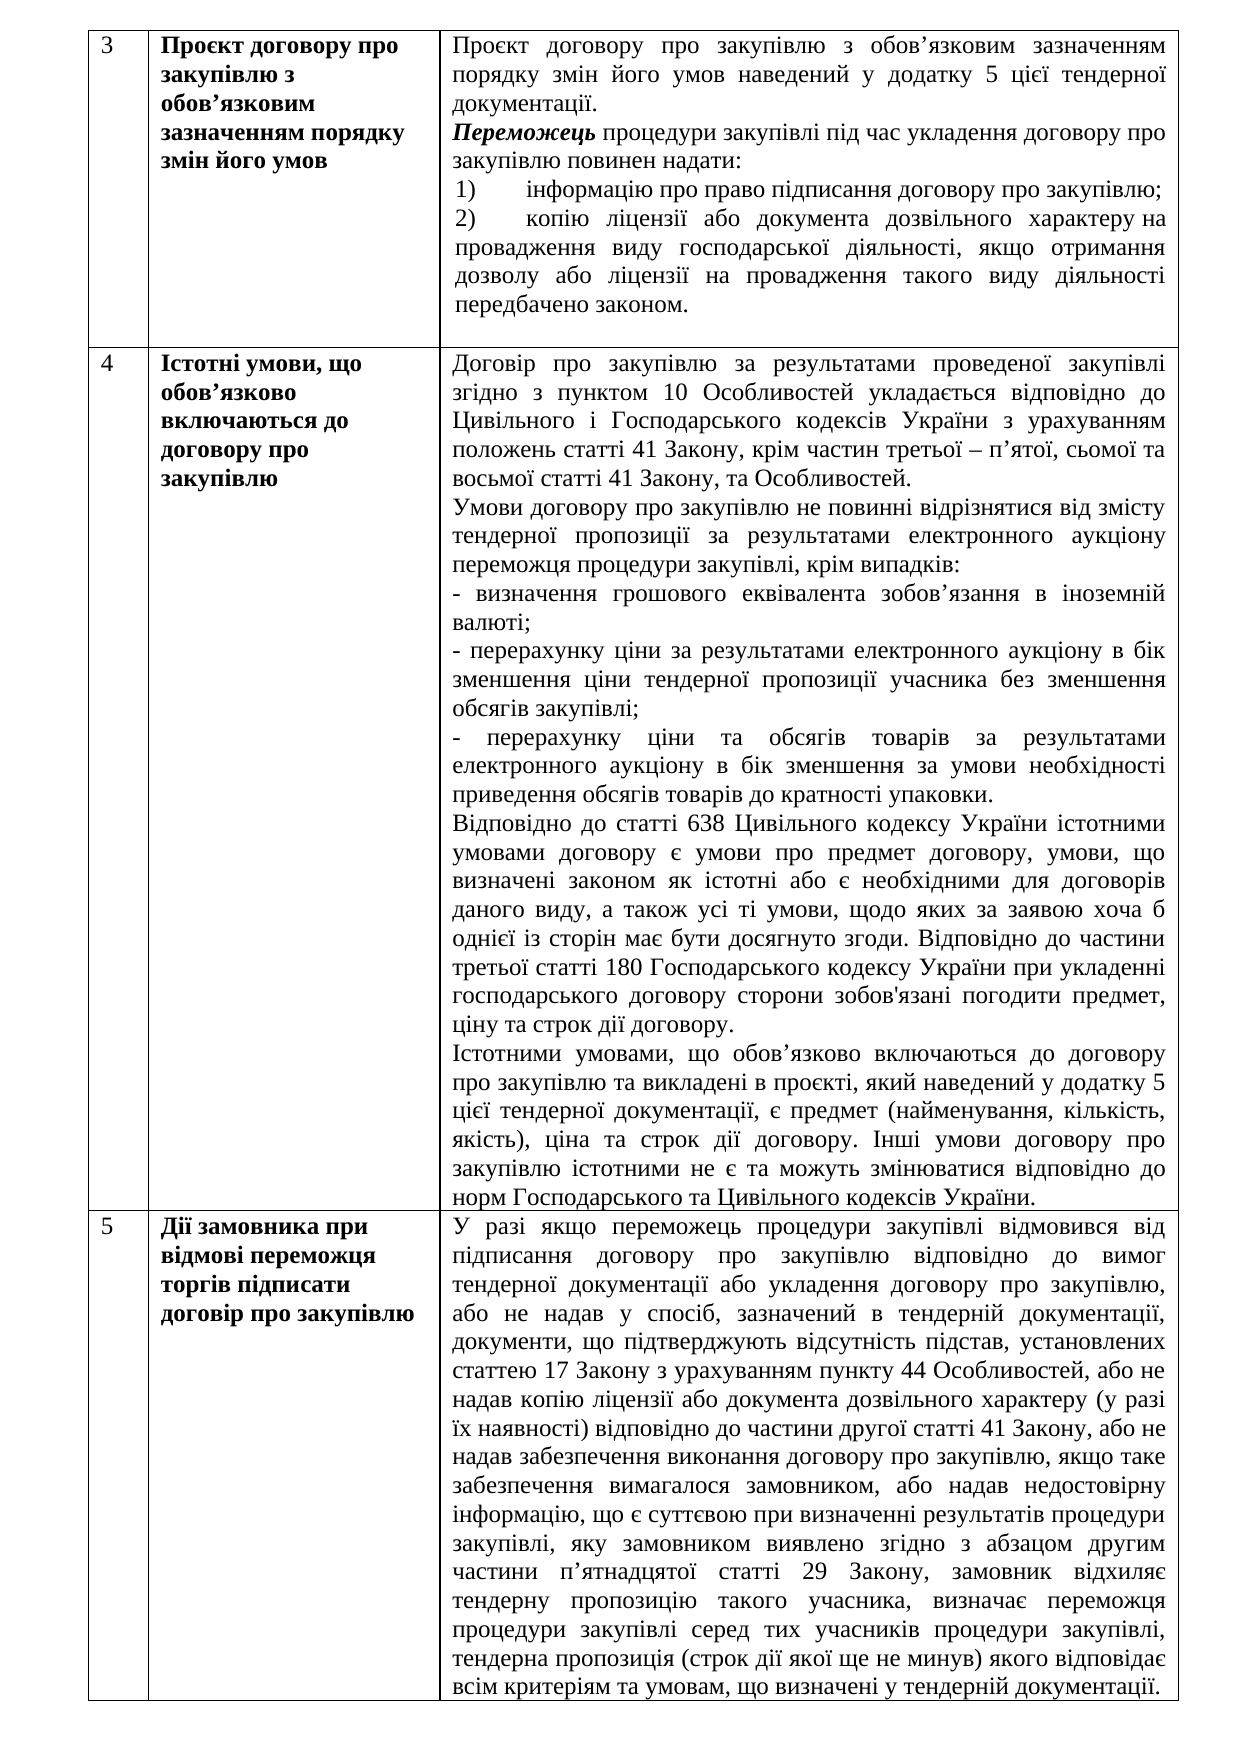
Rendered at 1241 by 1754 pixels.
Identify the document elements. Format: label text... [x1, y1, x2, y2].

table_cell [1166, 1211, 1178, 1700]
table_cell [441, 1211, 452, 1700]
table_cell 4 [89, 348, 148, 1210]
table_cell Дії замовника при відмові переможця торгів підписати договір про закупівлю [149, 1211, 439, 1700]
table_cell Договір про закупівлю за результатами проведеної закупівлі згідно з пунктом 10 Особливостей укладається відповідно до Цивільного і Господарського кодексів України з урахуванням положень статті 41 Закону, крім частин третьої – п’ятої, сьомої та восьмої статті 41 Закону, та Особливостей. Умови договору про закупівлю не повинні відрізнятися від змісту тендерної пропозиції за результатами електронного аукціону переможця процедури закупівлі, крім випадків: - визначення грошового еквівалента зобов’язання в іноземній валюті; - перерахунку ціни за результатами електронного аукціону в бік зменшення ціни тендерної пропозиції учасника без зменшення обсягів закупівлі; - перерахунку ціни та обсягів товарів за результатами електронного аукціону в бік зменшення за умови необхідності приведення обсягів товарів до кратності упаковки. Відповідно до статті 638 Цивільного кодексу України істотними умовами договору є умови про предмет договору, умови, що визначені законом як істотні або є необхідними для договорів даного виду, а також усі ті умови, щодо яких за заявою хоча б однієї із сторін має бути досягнуто згоди. Відповідно до частини третьої статті 180 Господарського кодексу України при укладенні господарського договору сторони зобов'язані погодити предмет, ціну та строк дії договору. Істотними умовами, що обов’язково включаються до договору про закупівлю та викладені в проєкті, який наведений у додатку 5 цієї тендерної документації, є предмет (найменування, кількість, якість), ціна та строк дії договору. Інші умови договору про закупівлю істотними не є та можуть змінюватися відповідно до норм Господарського та Цивільного кодексів України. [441, 348, 1178, 1210]
table_cell 5 [89, 1211, 148, 1700]
table_cell Істотні умови, що обов’язково включаються до договору про закупівлю [149, 348, 439, 1210]
table_cell Проєкт договору про закупівлю з обов’язковим зазначенням порядку змін його умов наведений у додатку 5 цієї тендерної документації. Переможець процедури закупівлі під час укладення договору про закупівлю повинен надати: інформацію про право підписання договору про закупівлю; копію ліцензії або документа дозвільного характеру на провадження виду господарської діяльності, якщо отримання дозволу або ліцензії на провадження такого виду діяльності передбачено законом. [441, 31, 1178, 347]
table_cell Проєкт договору про закупівлю з обов’язковим зазначенням порядку змін його умов [149, 31, 439, 347]
table_cell 3 [89, 31, 148, 347]
